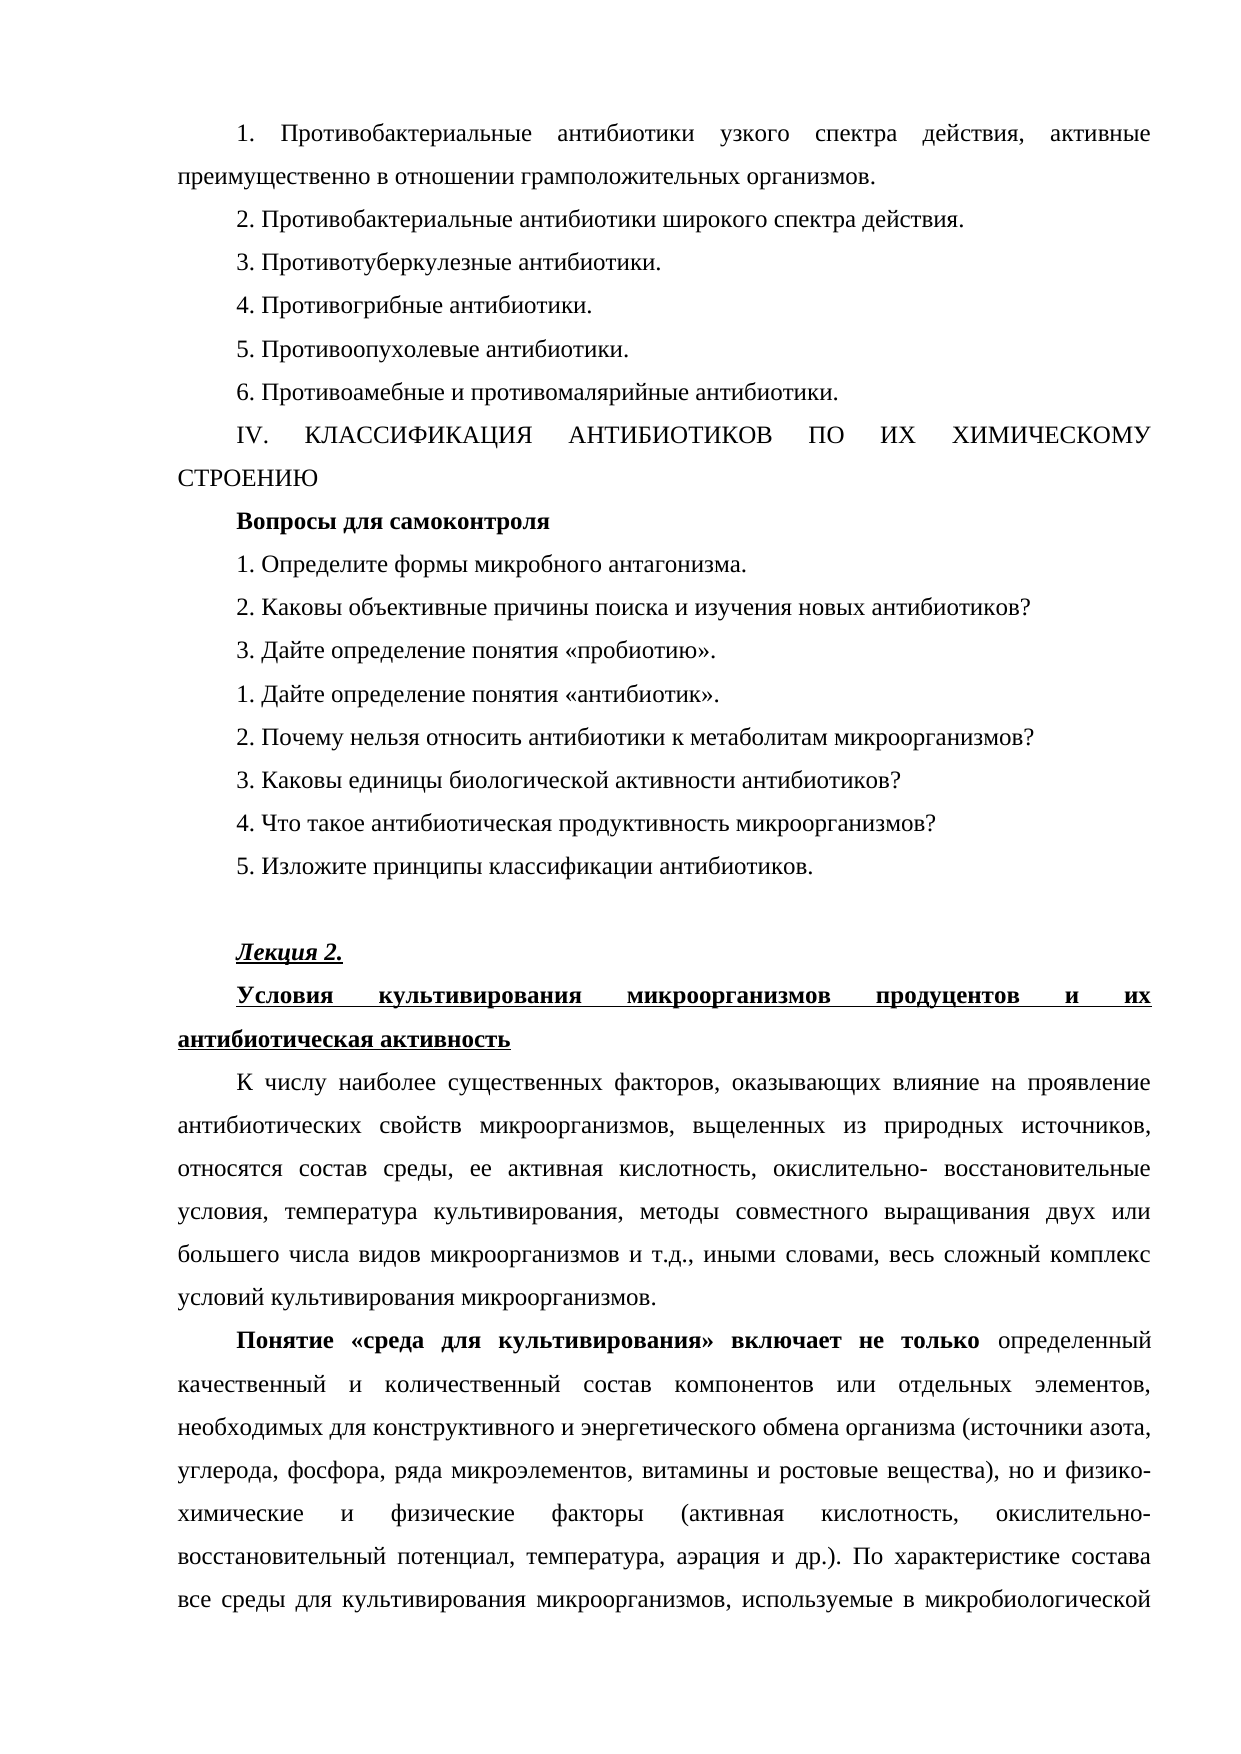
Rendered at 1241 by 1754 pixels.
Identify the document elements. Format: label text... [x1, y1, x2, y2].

text 4. Что такое антибиотическая продуктивность микроорганизмов? [177, 808, 1152, 837]
text IV. КЛАССИФИКАЦИЯ АНТИБИОТИКОВ ПО ИХ ХИМИЧЕСКОМУ СТРОЕНИЮ [177, 420, 1152, 492]
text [177, 1326, 1152, 1613]
text 2. Противобактериальные антибиотики широкого спектра действия. [177, 204, 1152, 233]
text 1. Определите формы микробного антагонизма. [177, 549, 1152, 578]
text 1. Противобактериальные антибиотики узкого спектра действия, активные преимущественно в отношении грамположительных организмов. [177, 118, 1152, 190]
text 6. Противоамебные и противомалярийные антибиотики. [177, 377, 1152, 406]
text 5. Противоопухолевые антибиотики. [177, 334, 1152, 362]
text 4. Противогрибные антибиотики. [177, 291, 1152, 319]
text Условия культивирования микроорганизмов продуцентов и их антибиотическая активность [177, 981, 1152, 1052]
text Вопросы для самоконтроля [177, 506, 1152, 535]
text 5. Изложите принципы классификации антибиотиков. [177, 851, 1152, 880]
text 3. Дайте определение понятия «пробиотию». [177, 636, 1152, 664]
text 2. Почему нельзя относить антибиотики к метаболитам микроорганизмов? [177, 722, 1152, 751]
text К числу наиболее существенных факторов, оказывающих влияние на проявление антибиотических свойств микроорганизмов, вьщеленных из природных источников, относятся состав среды, ее активная кислотность, окислительно- восстановительные условия, температура культивирования, методы совместного выращивания двух или большего числа видов микроорганизмов и т.д., иными словами, весь сложный комплекс условий культивирования микроорганизмов. [177, 1067, 1152, 1311]
text 3. Противотуберкулезные антибиотики. [177, 247, 1152, 276]
text Лекция 2. [177, 937, 1152, 966]
text 1. Дайте определение понятия «антибиотик». [177, 679, 1152, 707]
text 2. Каковы объективные причины поиска и изучения новых антибиотиков? [177, 592, 1152, 621]
text 3. Каковы единицы биологической активности антибиотиков? [177, 765, 1152, 794]
